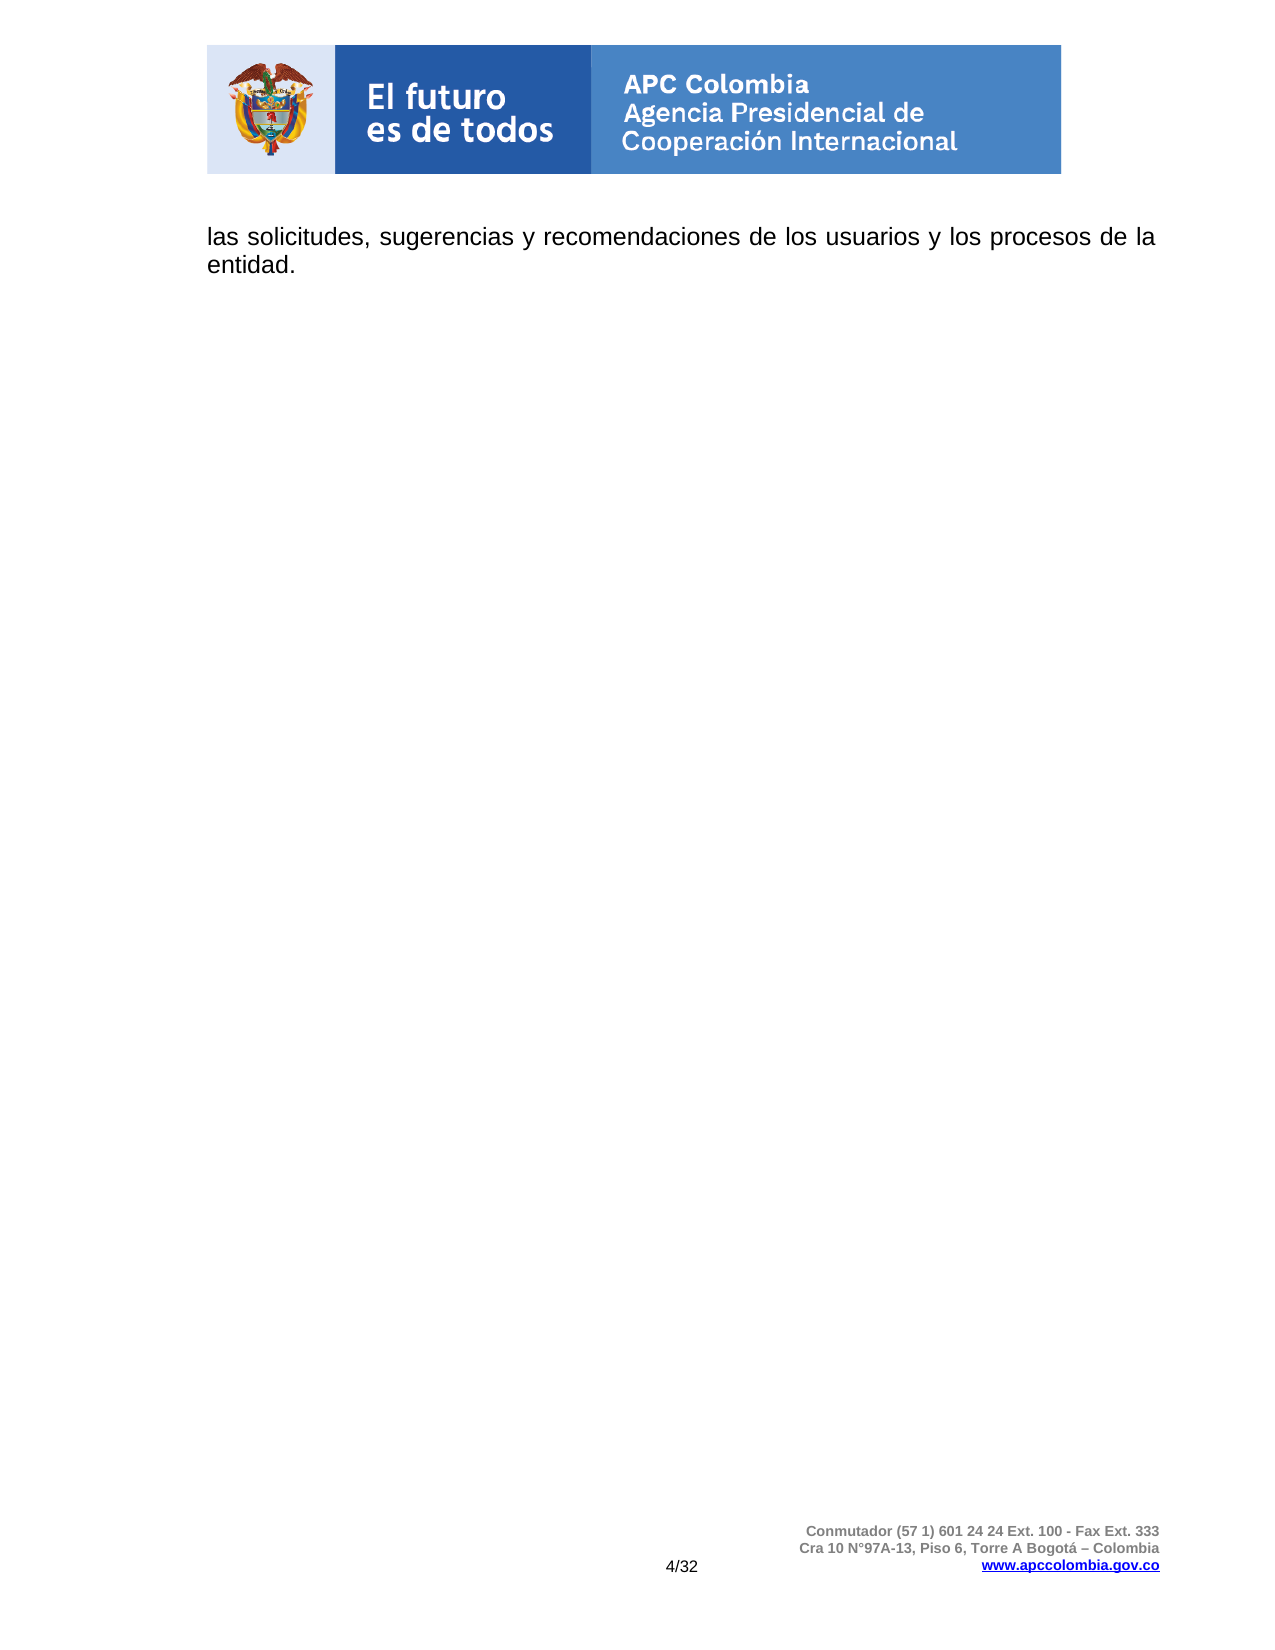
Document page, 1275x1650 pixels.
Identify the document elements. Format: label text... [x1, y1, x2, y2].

picture [206, 44, 1062, 174]
